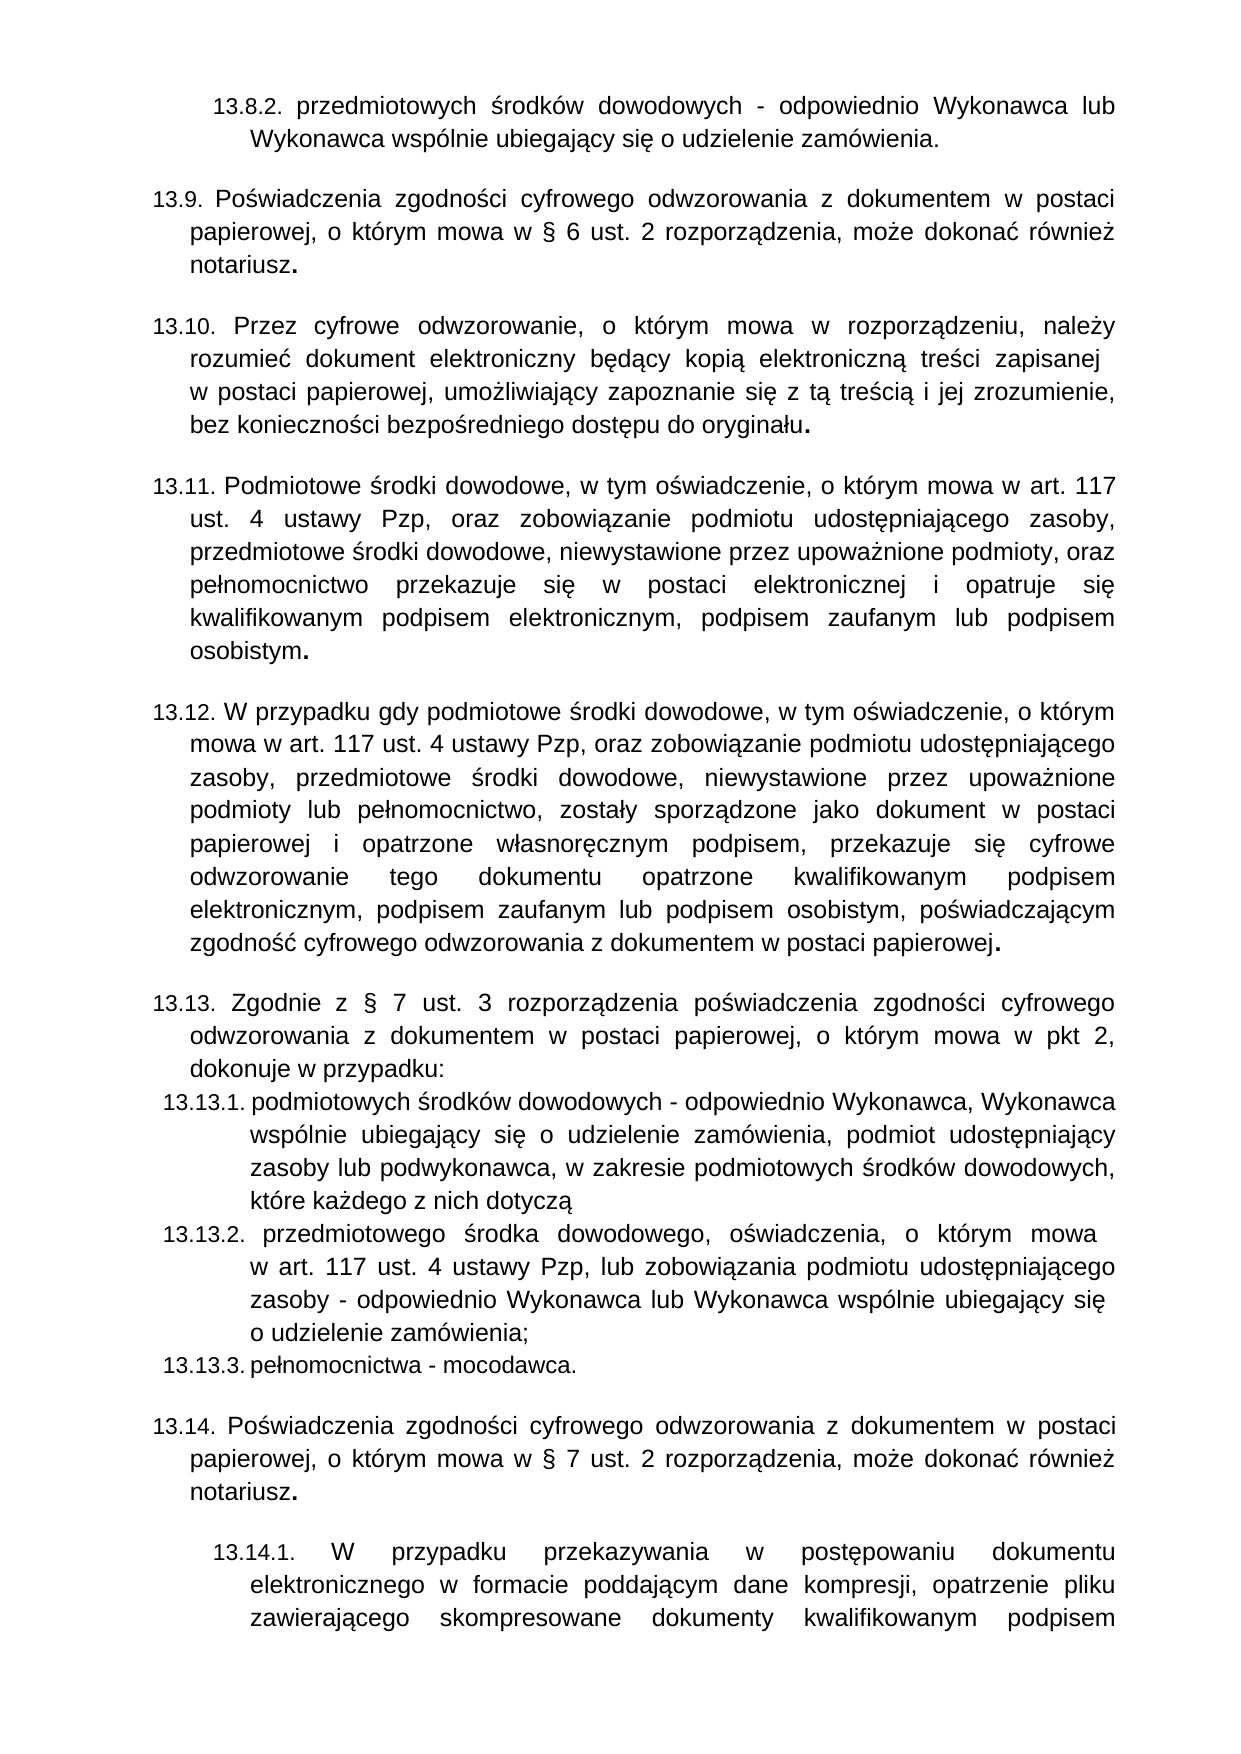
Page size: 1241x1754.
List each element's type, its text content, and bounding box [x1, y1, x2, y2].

text 13.13.2. przedmiotowego środka dowodowego, oświadczenia, o którym mowa w art. 117 ust. 4 ustawy Pzp, lub zobowiązania podmiotu udostępniającego zasoby - odpowiednio Wykonawca lub Wykonawca wspólnie ubiegający się o udzielenie zamówienia; [163, 1219, 1117, 1347]
text 13.11. Podmiotowe środki dowodowe, w tym oświadczenie, o którym mowa w art. 117 ust. 4 ustawy Pzp, oraz zobowiązanie podmiotu udostępniającego zasoby, przedmiotowe środki dowodowe, niewystawione przez upoważnione podmioty, oraz pełnomocnictwo przekazuje się w postaci elektronicznej i opatruje się kwalifikowanym podpisem elektronicznym, podpisem zaufanym lub podpisem osobistym. [152, 471, 1117, 664]
text 13.12. W przypadku gdy podmiotowe środki dowodowe, w tym oświadczenie, o którym mowa w art. 117 ust. 4 ustawy Pzp, oraz zobowiązanie podmiotu udostępniającego zasoby, przedmiotowe środki dowodowe, niewystawione przez upoważnione podmioty lub pełnomocnictwo, zostały sporządzone jako dokument w postaci papierowej i opatrzone własnoręcznym podpisem, przekazuje się cyfrowe odwzorowanie tego dokumentu opatrzone kwalifikowanym podpisem elektronicznym, podpisem zaufanym lub podpisem osobistym, poświadczającym zgodność cyfrowego odwzorowania z dokumentem w postaci papierowej. [152, 696, 1117, 956]
text 13.8.2. przedmiotowych środków dowodowych - odpowiednio Wykonawca lub Wykonawca wspólnie ubiegający się o udzielenie zamówienia. [213, 91, 1117, 152]
text 13.13. Zgodnie z § 7 ust. 3 rozporządzenia poświadczenia zgodności cyfrowego odwzorowania z dokumentem w postaci papierowej, o którym mowa w pkt 2, dokonuje w przypadku: [152, 988, 1117, 1083]
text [213, 1537, 1117, 1632]
text 13.14. Poświadczenia zgodności cyfrowego odwzorowania z dokumentem w postaci papierowej, o którym mowa w § 7 ust. 2 rozporządzenia, może dokonać również notariusz. [152, 1411, 1117, 1506]
text 13.13.1. podmiotowych środków dowodowych - odpowiednio Wykonawca, Wykonawca wspólnie ubiegający się o udzielenie zamówienia, podmiot udostępniający zasoby lub podwykonawca, w zakresie podmiotowych środków dowodowych, które każdego z nich dotyczą [163, 1087, 1117, 1215]
text 13.10. Przez cyfrowe odwzorowanie, o którym mowa w rozporządzeniu, należy rozumieć dokument elektroniczny będący kopią elektroniczną treści zapisanej w postaci papierowej, umożliwiający zapoznanie się z tą treścią i jej zrozumienie, bez konieczności bezpośredniego dostępu do oryginału. [152, 311, 1117, 439]
text 13.13.3. pełnomocnictwa - mocodawca. [163, 1351, 1117, 1379]
text 13.9. Poświadczenia zgodności cyfrowego odwzorowania z dokumentem w postaci papierowej, o którym mowa w § 6 ust. 2 rozporządzenia, może dokonać również notariusz. [152, 184, 1117, 279]
